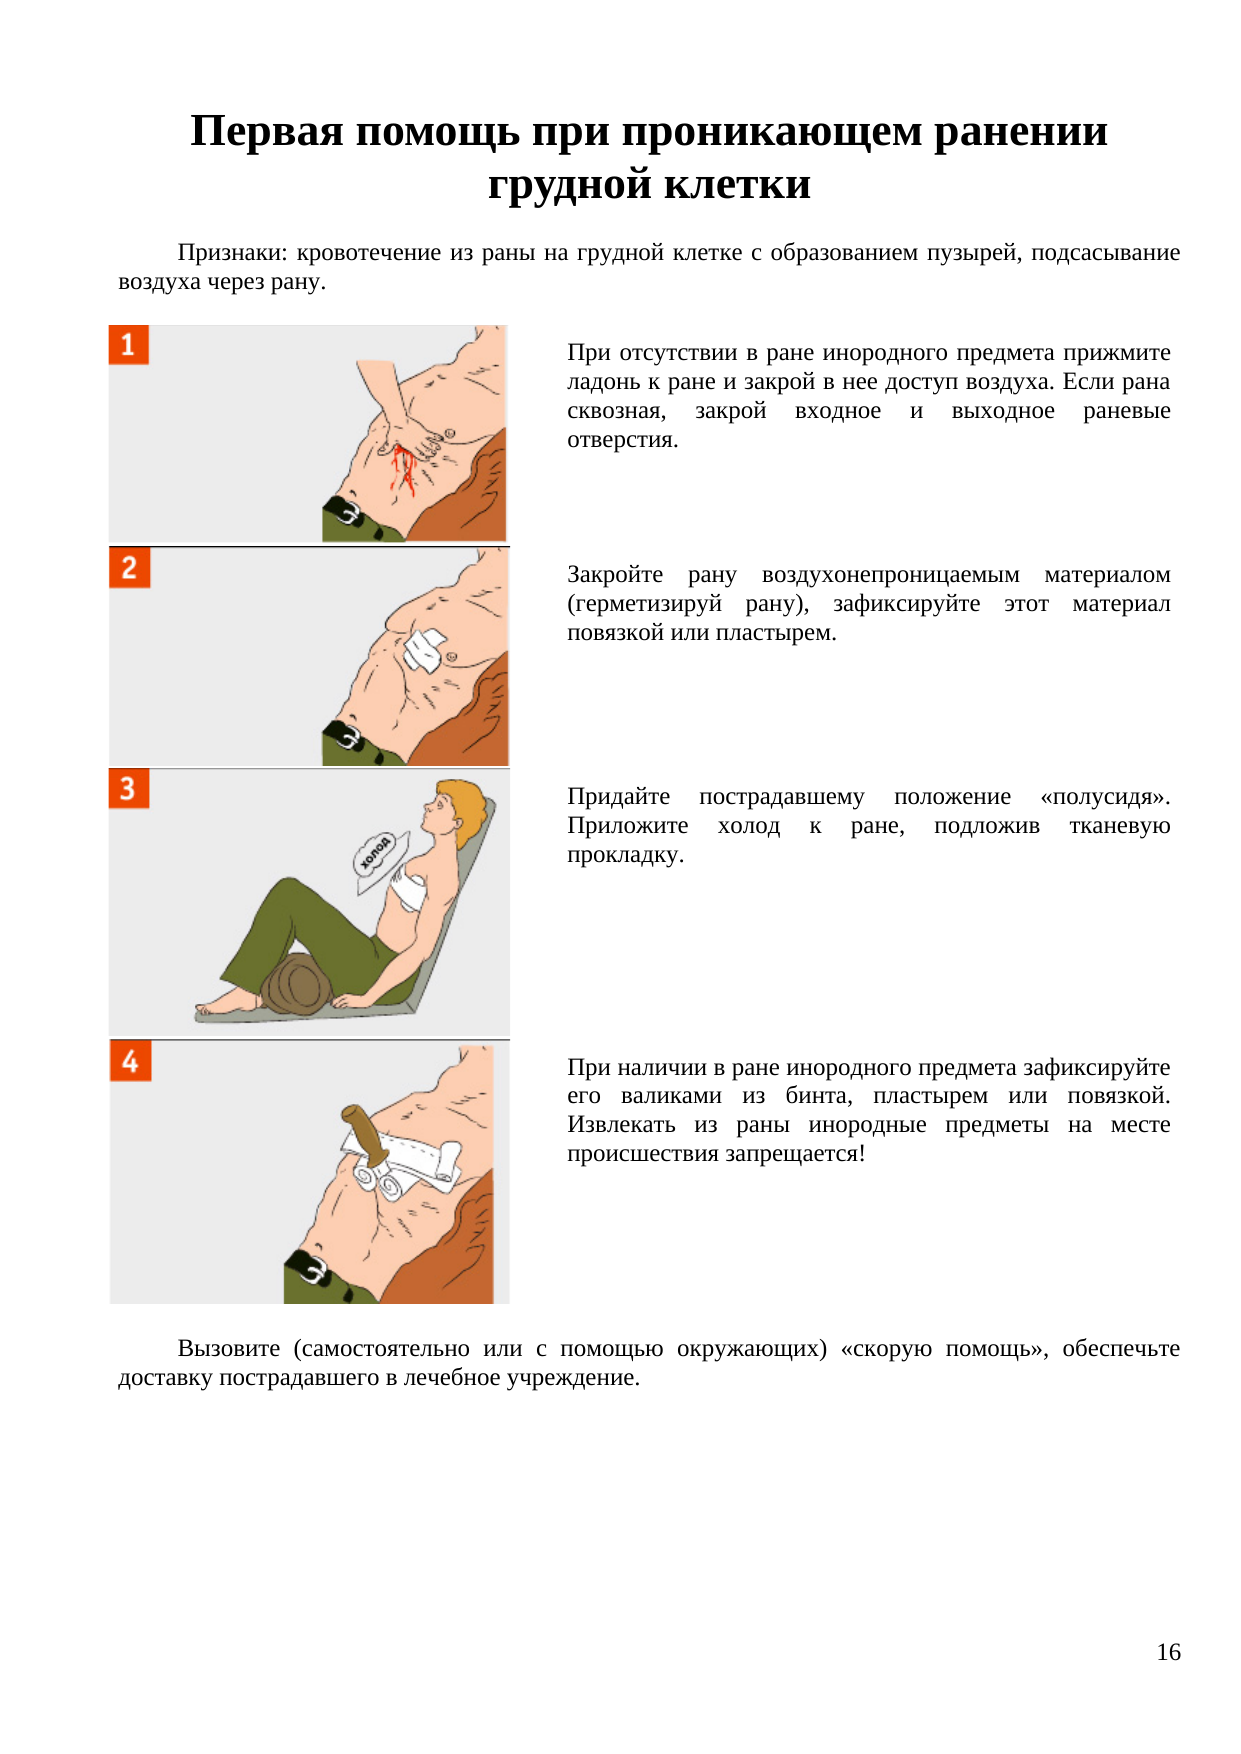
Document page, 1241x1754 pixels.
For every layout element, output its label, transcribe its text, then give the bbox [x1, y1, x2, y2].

table_cell При наличии в ране инородного предмета зафиксируйте его валиками из бинта, пластырем или повязкой. Извлекать из раны инородные предметы на месте происшествия запрещается! [553, 1038, 1173, 1305]
table_header При отсутствии в ране инородного предмета прижмите ладонь к ране и закрой в нее доступ воздуха. Если рана сквозная, закрой входное и выходное раневые отверстия. [553, 324, 1173, 545]
table_cell [107, 767, 553, 1037]
text Вызовите (самостоятельно или с помощью окружающих) «скорую помощь», обеспечьте доставку пострадавшего в лечебное учреждение. [118, 1333, 1181, 1391]
table_cell [107, 545, 553, 767]
subtitle Первая помощь при проникающем ранении грудной клетки [118, 103, 1181, 208]
table_cell Придайте пострадавшему положение «полусидя». Приложите холод к ране, подложив тканевую прокладку. [553, 767, 1173, 1037]
table_cell Закройте рану воздухонепроницаемым материалом (герметизируй рану), зафиксируйте этот материал повязкой или пластырем. [553, 545, 1173, 767]
text Признаки: кровотечение из раны на грудной клетке с образованием пузырей, подсасывание воздуха через рану. [118, 237, 1181, 295]
table_header [107, 324, 553, 545]
table_cell [107, 1038, 553, 1305]
picture [108, 546, 510, 766]
picture [108, 1039, 510, 1304]
picture [108, 768, 510, 1036]
picture [108, 325, 509, 544]
